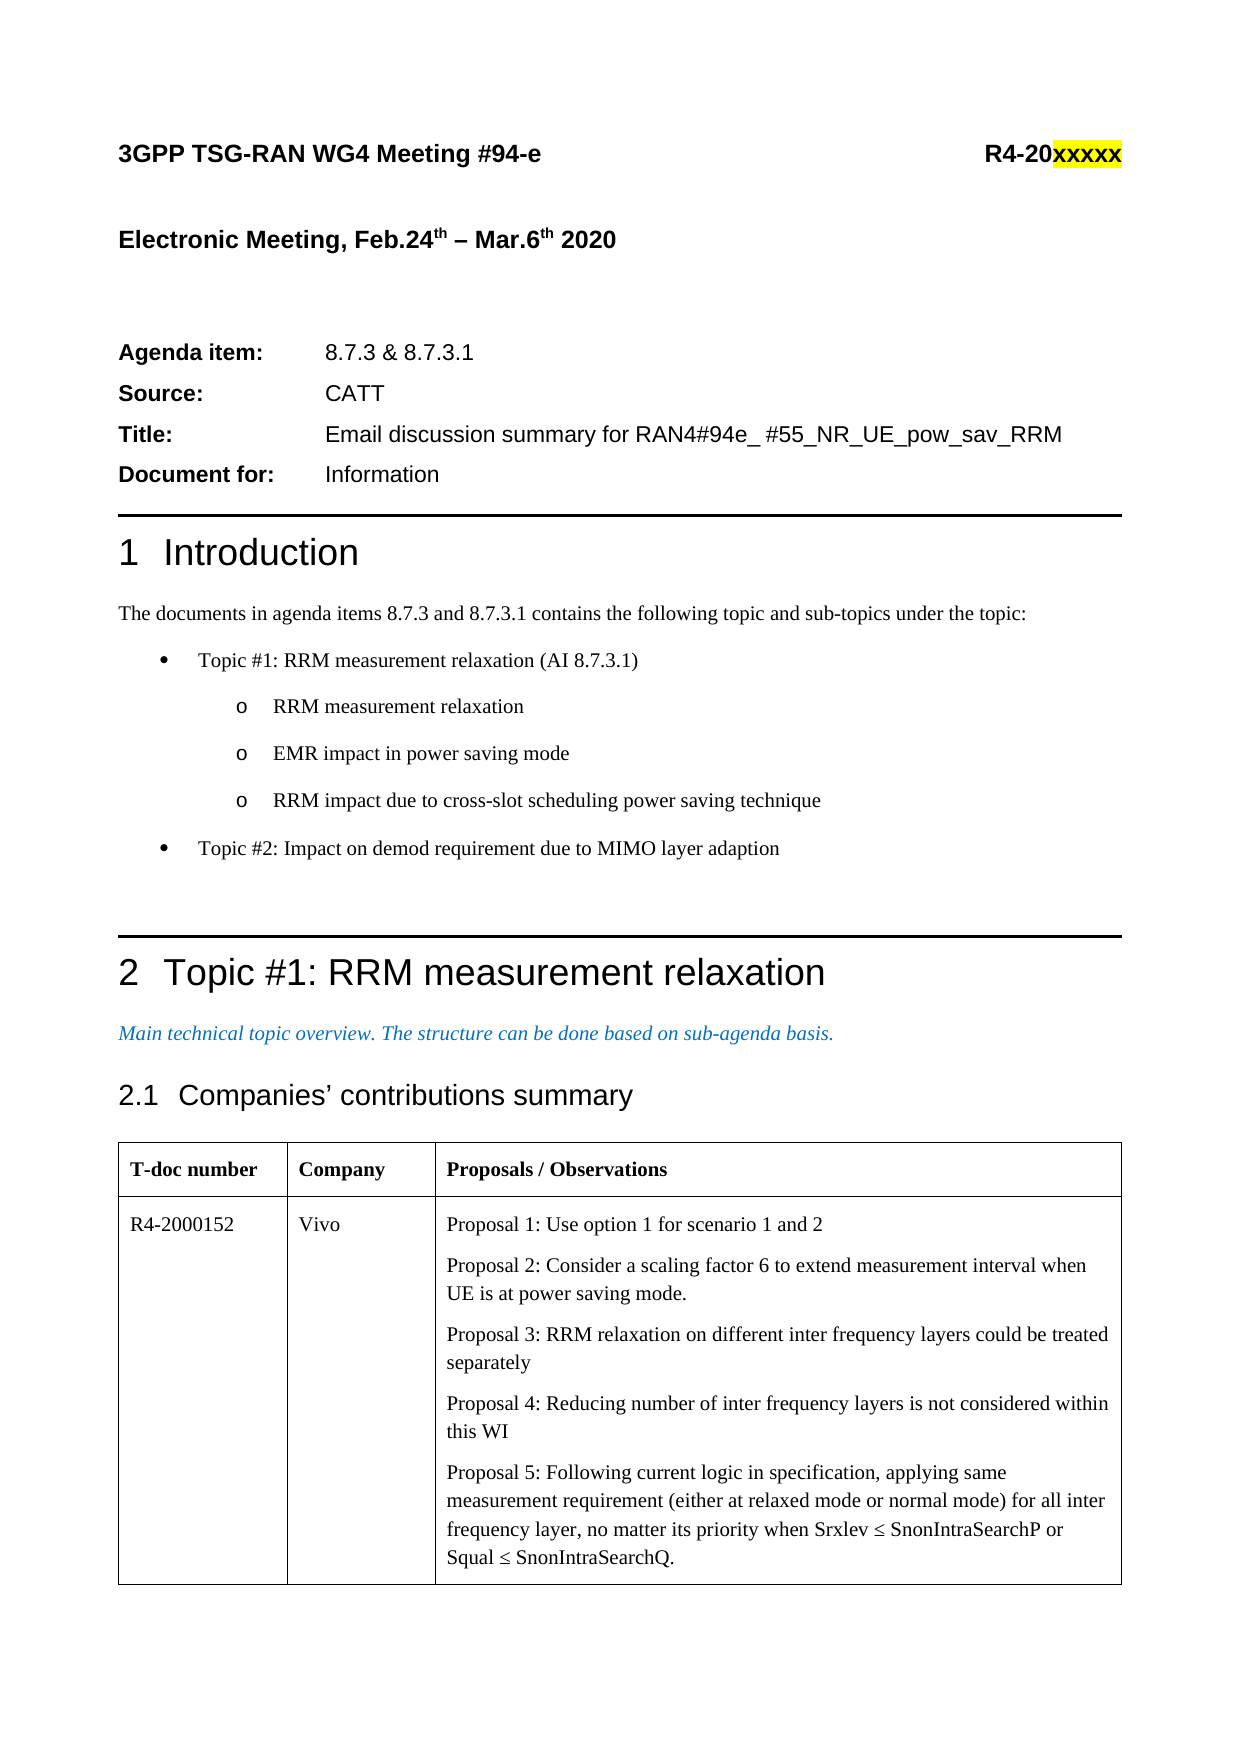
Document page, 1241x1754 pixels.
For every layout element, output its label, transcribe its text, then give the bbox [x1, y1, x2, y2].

list RRM measurement relaxation [235, 693, 1122, 721]
text Title: Email discussion summary for RAN4#94e_ #55_NR_UE_pow_sav_RRM [118, 420, 1122, 448]
text The documents in agenda items 8.7.3 and 8.7.3.1 contains the following topic and sub-topics under the topic: [118, 599, 1122, 627]
text Source: CATT [118, 379, 1122, 407]
table_cell Proposal 1: Use option 1 for scenario 1 and 2 Proposal 2: Consider a scaling factor 6 to extend measurement interval when UE is at power saving mode. Proposal 3: RRM relaxation on different inter frequency layers could be treated separately Proposal 4: Reducing number of inter frequency layers is not considered within this WI Proposal 5: Following current logic in specification, applying same measurement requirement (either at relaxed mode or normal mode) for all inter frequency layer, no matter its priority when Srxlev ≤ SnonIntraSearchP or Squal ≤ SnonIntraSearchQ. [436, 1197, 1121, 1584]
table_cell R4-2000152 [119, 1197, 287, 1584]
table_cell Vivo [288, 1197, 435, 1584]
text Agenda item: 8.7.3 & 8.7.3.1 [118, 338, 1122, 366]
table_header Proposals / Observations [436, 1143, 1121, 1196]
list Topic #2: Impact on demod requirement due to MIMO layer adaption [160, 834, 1122, 862]
subtitle Companies’ contributions summary [118, 1066, 1122, 1123]
list RRM impact due to cross-slot scheduling power saving technique [235, 787, 1122, 815]
text 3GPP TSG-RAN WG4 Meeting #94-e R4-20xxxxx [118, 126, 1122, 182]
list Topic #1: RRM measurement relaxation (AI 8.7.3.1) [160, 646, 1122, 674]
text Main technical topic overview. The structure can be done based on sub-agenda basis. [118, 1019, 1122, 1048]
table_header T-doc number [119, 1143, 287, 1196]
table_header Company [288, 1143, 435, 1196]
text Document for: Information [118, 461, 1122, 489]
text Electronic Meeting, Feb.24th – Mar.6th 2020 [118, 211, 1122, 268]
list EMR impact in power saving mode [235, 740, 1122, 768]
subtitle Introduction [118, 517, 1122, 580]
subtitle Topic #1: RRM measurement relaxation [118, 938, 1122, 1001]
